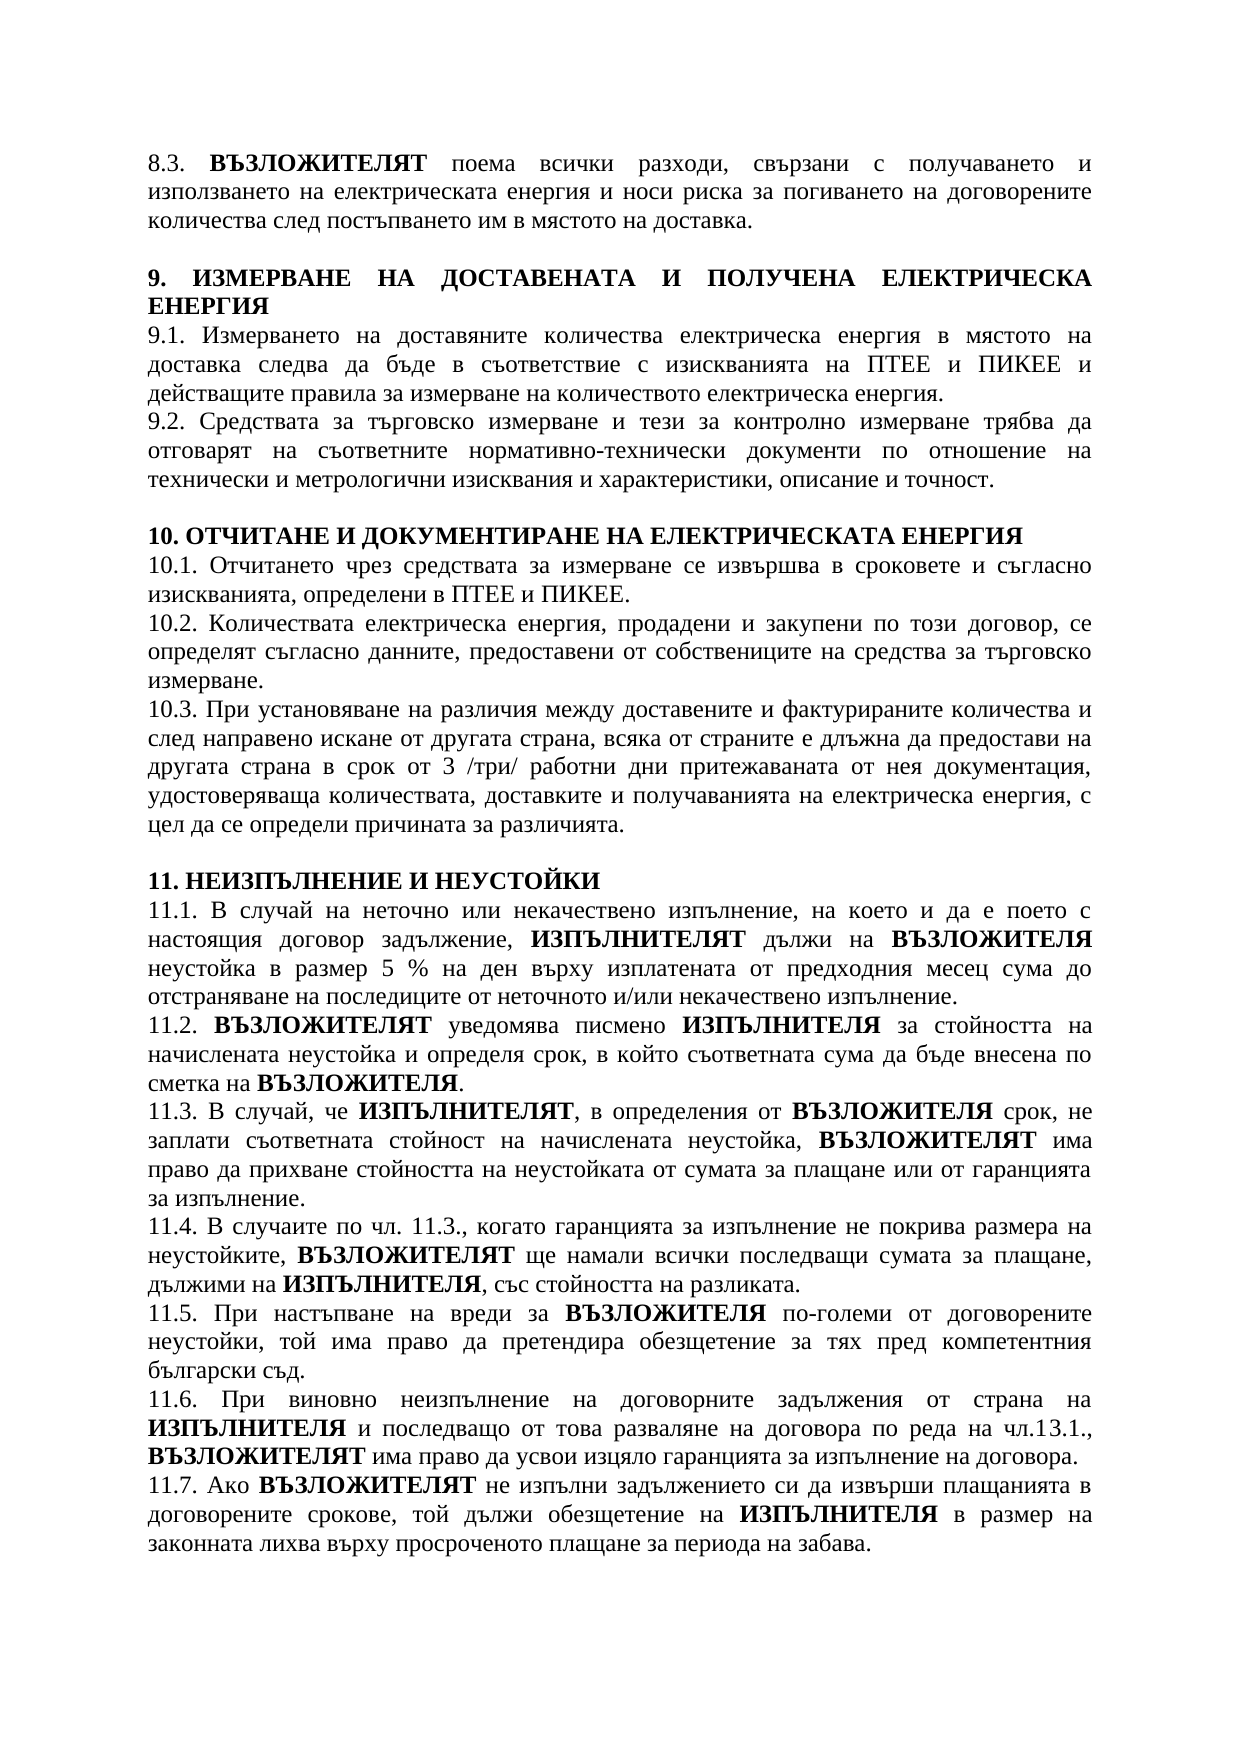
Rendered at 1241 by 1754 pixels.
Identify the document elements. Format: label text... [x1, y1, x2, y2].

text 10.2. Количествата електрическа енергия, продадени и закупени по този договор, се определят съгласно данните, предоставени от собствениците на средства за търговско измерване. [148, 608, 1093, 694]
text 11. НЕИЗПЪЛНЕНИЕ И НЕУСТОЙКИ [148, 866, 1093, 895]
text 10. ОТЧИТАНЕ И ДОКУМЕНТИРАНЕ НА ЕЛЕКТРИЧЕСКАТА ЕНЕРГИЯ [148, 521, 1093, 550]
text 9.2. Средствата за търговско измерване и тези за контролно измерване трябва да отговарят на съответните нормативно-технически документи по отношение на технически и метрологични изисквания и характеристики, описание и точност. [148, 406, 1093, 493]
text 11.7. Ако ВЪЗЛОЖИТЕЛЯТ не изпълни задължението си да извърши плащанията в договорените срокове, той дължи обезщетение на ИЗПЪЛНИТЕЛЯ в размер на законната лихва върху просроченото плащане за периода на забава. [148, 1470, 1093, 1556]
text 11.4. В случаите по чл. 11.3., когато гаранцията за изпълнение не покрива размера на неустойките, ВЪЗЛОЖИТЕЛЯТ ще намали всички последващи сумата за плащане, дължими на ИЗПЪЛНИТЕЛЯ, със стойността на разликата. [148, 1211, 1093, 1298]
text 11.6. При виновно неизпълнение на договорните задължения от страна на ИЗПЪЛНИТЕЛЯ и последващо от това разваляне на договора по реда на чл.13.1., ВЪЗЛОЖИТЕЛЯТ има право да усвои изцяло гаранцията за изпълнение на договора. [148, 1384, 1093, 1470]
text 9. ИЗМЕРВАНЕ НА ДОСТАВЕНАТА И ПОЛУЧЕНА ЕЛЕКТРИЧЕСКА ЕНЕРГИЯ [148, 263, 1093, 320]
text 11.1. В случай на неточно или некачествено изпълнение, на което и да е поето с настоящия договор задължение, ИЗПЪЛНИТЕЛЯТ дължи на ВЪЗЛОЖИТЕЛЯ неустойка в размер 5 % на ден върху изплатената от предходния месец сума до отстраняване на последиците от неточното и/или некачествено изпълнение. [148, 895, 1093, 1010]
text 9.1. Измерването на доставяните количества електрическа енергия в мястото на доставка следва да бъде в съответствие с изискванията на ПТЕЕ и ПИКЕЕ и действащите правила за измерване на количеството електрическа енергия. [148, 320, 1093, 406]
text 8.3. ВЪЗЛОЖИТЕЛЯТ поема всички разходи, свързани с получаването и използването на електрическата енергия и носи риска за погиването на договорените количества след постъпването им в мястото на доставка. [148, 148, 1093, 234]
text 11.3. В случай, че ИЗПЪЛНИТЕЛЯТ, в определения от ВЪЗЛОЖИТЕЛЯ срок, не заплати съответната стойност на начислената неустойка, ВЪЗЛОЖИТЕЛЯТ има право да прихване стойността на неустойката от сумата за плащане или от гаранцията за изпълнение. [148, 1096, 1093, 1211]
text 11.2. ВЪЗЛОЖИТЕЛЯТ уведомява писмено ИЗПЪЛНИТЕЛЯ за стойността на начислената неустойка и определя срок, в който съответната сума да бъде внесена по сметка на ВЪЗЛОЖИТЕЛЯ. [148, 1010, 1093, 1096]
text 11.5. При настъпване на вреди за ВЪЗЛОЖИТЕЛЯ по-големи от договорените неустойки, той има право да претендира обезщетение за тях пред компетентния български съд. [148, 1298, 1093, 1384]
text 10.3. При установяване на различия между доставените и фактурираните количества и след направено искане от другата страна, всяка от страните е длъжна да предостави на другата страна в срок от 3 /три/ работни дни притежаваната от нея документация, удостоверяваща количествата, доставките и получаванията на електрическа енергия, с цел да се определи причината за различията. [148, 694, 1093, 838]
text 10.1. Отчитането чрез средствата за измерване се извършва в сроковете и съгласно изискванията, определени в ПТЕЕ и ПИКЕЕ. [148, 550, 1093, 608]
